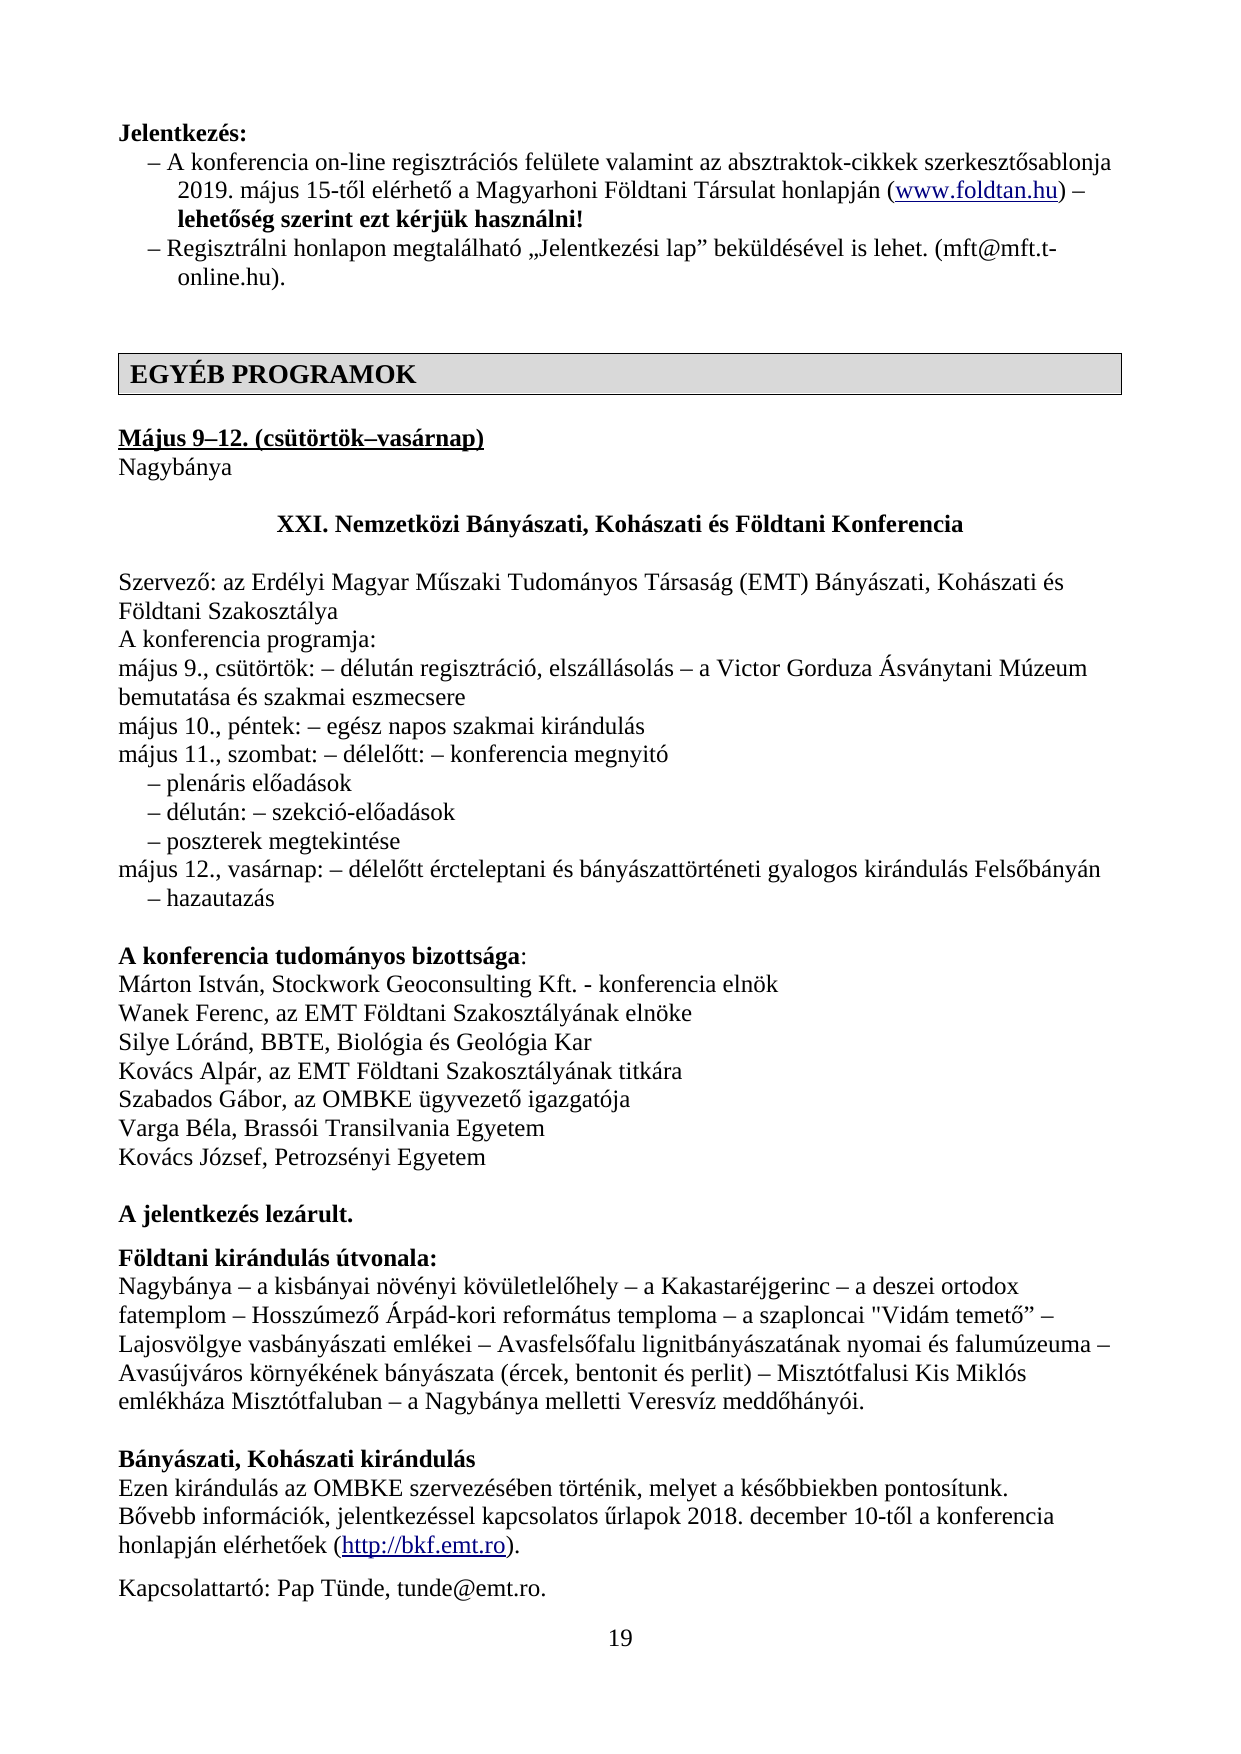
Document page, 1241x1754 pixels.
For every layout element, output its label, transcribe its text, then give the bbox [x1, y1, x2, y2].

text Szervező: az Erdélyi Magyar Műszaki Tudományos Társaság (EMT) Bányászati, Kohászati és Földtani Szakosztálya [118, 567, 1122, 624]
text Ezen kirándulás az OMBKE szervezésében történik, melyet a későbbiekben pontosítunk. [118, 1473, 1122, 1501]
text Kovács József, Petrozsényi Egyetem [118, 1142, 1122, 1171]
text Szabados Gábor, az OMBKE ügyvezető igazgatója [118, 1084, 1122, 1113]
text Kovács Alpár, az EMT Földtani Szakosztályának titkára [118, 1056, 1122, 1084]
text Márton István, Stockwork Geoconsulting Kft. - konferencia elnök [118, 969, 1122, 998]
table_header EGYÉB PROGRAMOK [119, 354, 1121, 393]
text Nagybánya – a kisbányai növényi kövületlelőhely – a Kakastaréjgerinc – a deszei ortodox fatemplom – Hosszúmező Árpád-kori református temploma – a szaploncai "Vidám temető” – Lajosvölgye vasbányászati emlékei – Avasfelsőfalu lignitbányászatának nyomai és falumúzeuma – Avasújváros környékének bányászata (ércek, bentonit és perlit) – Misztótfalusi Kis Miklós emlékháza Misztótfaluban – a Nagybánya melletti Veresvíz meddőhányói. [118, 1271, 1122, 1415]
text – délután: – szekció-előadások [148, 797, 1122, 826]
text Wanek Ferenc, az EMT Földtani Szakosztályának elnöke [118, 998, 1122, 1027]
text Bányászati, Kohászati kirándulás [118, 1444, 1122, 1473]
text A konferencia tudományos bizottsága: [118, 941, 1122, 969]
text Silye Lóránd, BBTE, Biológia és Geológia Kar [118, 1027, 1122, 1056]
text május 12., vasárnap: – délelőtt ércteleptani és bányászattörténeti gyalogos kirándulás Felsőbányán [118, 854, 1122, 883]
text Május 9–12. (csütörtök–vasárnap) [118, 423, 1122, 452]
text A konferencia programja: [118, 624, 1122, 653]
text – hazautazás [148, 883, 1122, 912]
text – poszterek megtekintése [148, 826, 1122, 854]
text – A konferencia on-line regisztrációs felülete valamint az absztraktok-cikkek szerkesztősablonja 2019. május 15-től elérhető a Magyarhoni Földtani Társulat honlapján (www.foldtan.hu) – lehetőség szerint ezt kérjük használni! [148, 147, 1122, 233]
text Nagybánya [118, 452, 1122, 481]
text május 10., péntek: – egész napos szakmai kirándulás [118, 711, 1122, 739]
text május 9., csütörtök: – délután regisztráció, elszállásolás – a Victor Gorduza Ásványtani Múzeum bemutatása és szakmai eszmecsere [118, 653, 1122, 711]
text Bővebb információk, jelentkezéssel kapcsolatos űrlapok 2018. december 10-től a konferencia honlapján elérhetőek (http://bkf.emt.ro). [118, 1501, 1122, 1559]
text XXI. Nemzetközi Bányászati, Kohászati és Földtani Konferencia [118, 509, 1122, 538]
text – plenáris előadások [148, 768, 1122, 797]
text Kapcsolattartó: Pap Tünde, tunde@emt.ro. [118, 1573, 1122, 1602]
text Jelentkezés: [118, 118, 1122, 147]
text Varga Béla, Brassói Transilvania Egyetem [118, 1113, 1122, 1142]
text Földtani kirándulás útvonala: [118, 1243, 1122, 1271]
text – Regisztrálni honlapon megtalálható „Jelentkezési lap” beküldésével is lehet. (mft@mft.t-online.hu). [148, 233, 1122, 291]
text A jelentkezés lezárult. [118, 1199, 1122, 1228]
text május 11., szombat: – délelőtt: – konferencia megnyitó [118, 739, 1122, 768]
